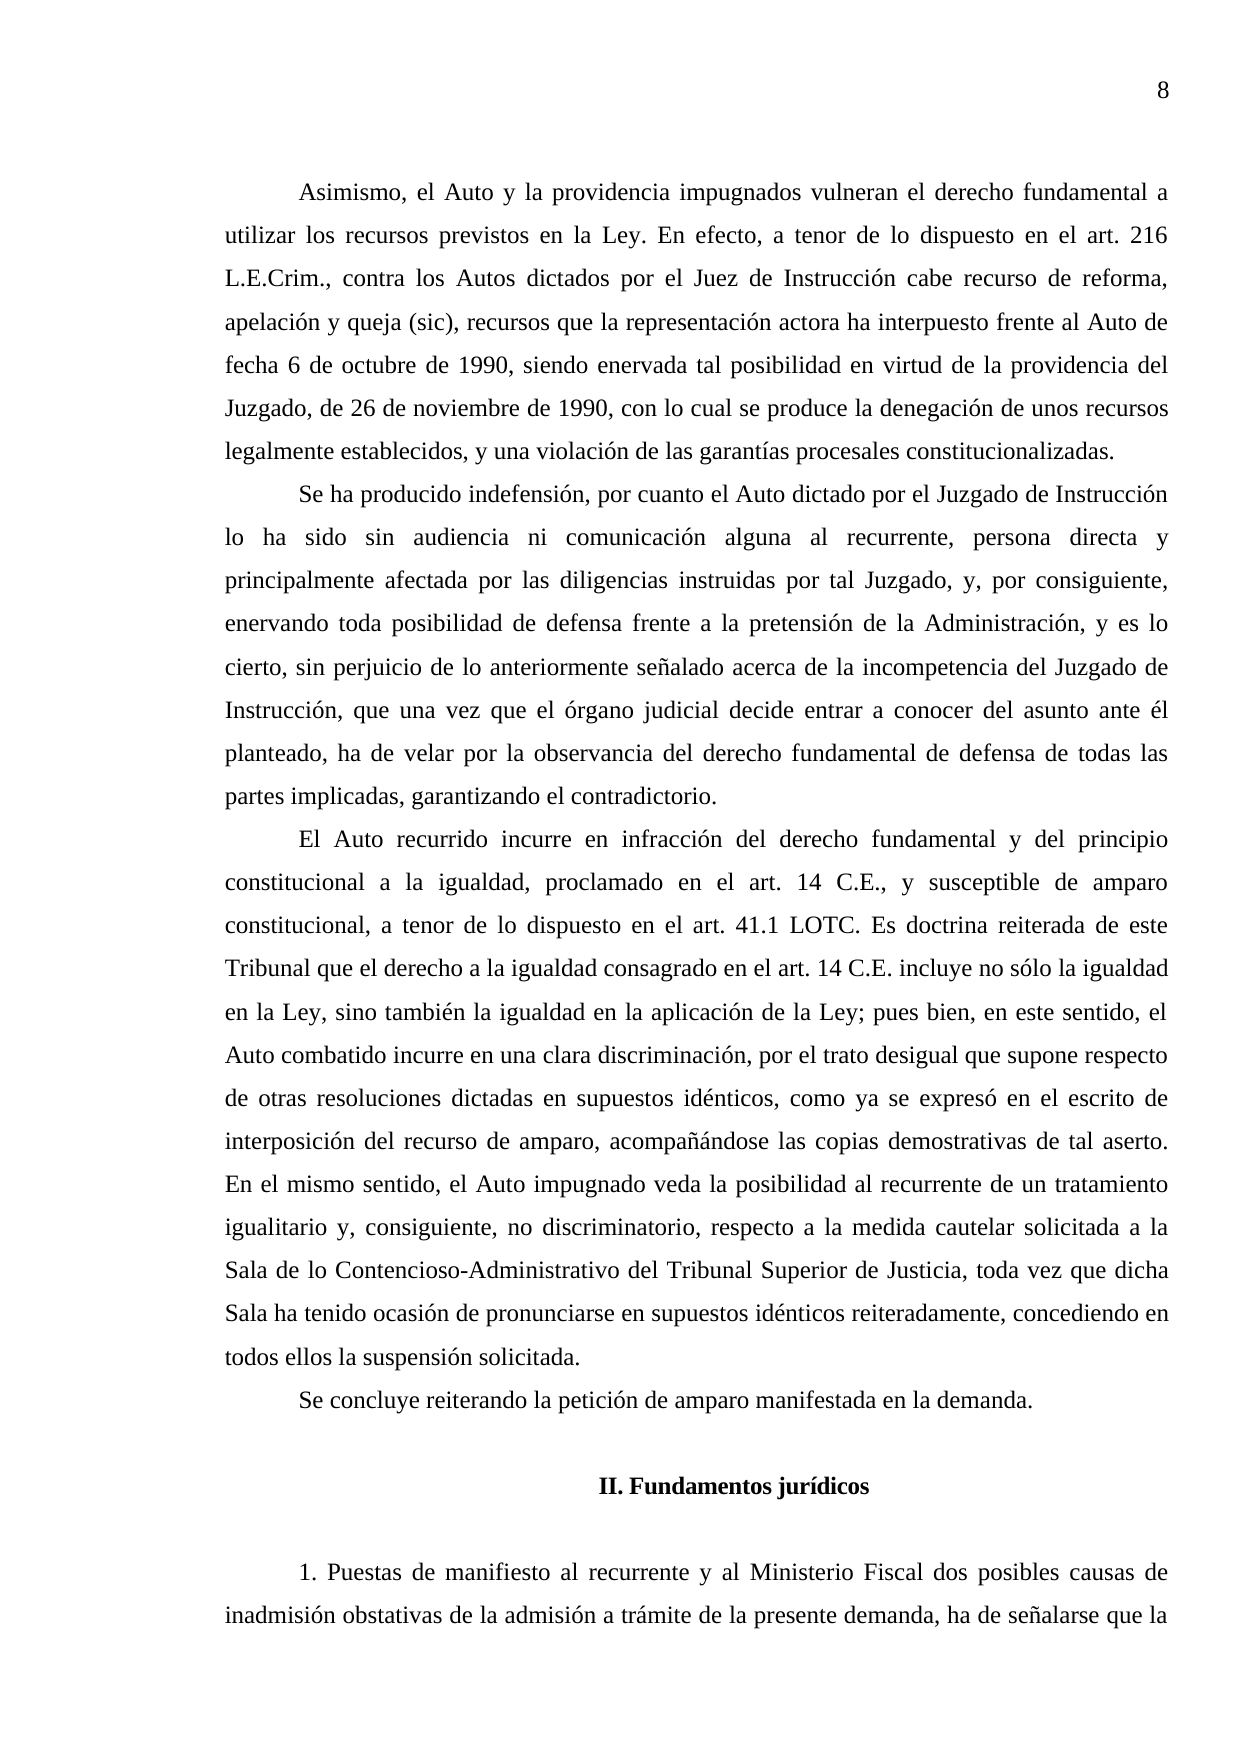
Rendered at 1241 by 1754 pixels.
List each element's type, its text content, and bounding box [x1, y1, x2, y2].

text El Auto recurrido incurre en infracción del derecho fundamental y del principio constitucional a la igualdad, proclamado en el art. 14 C.E., y susceptible de amparo constitucional, a tenor de lo dispuesto en el art. 41.1 LOTC. Es doctrina reiterada de este Tribunal que el derecho a la igualdad consagrado en el art. 14 C.E. incluye no sólo la igualdad en la Ley, sino también la igualdad en la aplicación de la Ley; pues bien, en este sentido, el Auto combatido incurre en una clara discriminación, por el trato desigual que supone respecto de otras resoluciones dictadas en supuestos idénticos, como ya se expresó en el escrito de interposición del recurso de amparo, acompañándose las copias demostrativas de tal aserto. En el mismo sentido, el Auto impugnado veda la posibilidad al recurrente de un tratamiento igualitario y, consiguiente, no discriminatorio, respecto a la medida cautelar solicitada a la Sala de lo Contencioso-Administrativo del Tribunal Superior de Justicia, toda vez que dicha Sala ha tenido ocasión de pronunciarse en supuestos idénticos reiteradamente, concediendo en todos ellos la suspensión solicitada. [224, 824, 1169, 1370]
text Se ha producido indefensión, por cuanto el Auto dictado por el Juzgado de Instrucción lo ha sido sin audiencia ni comunicación alguna al recurrente, persona directa y principalmente afectada por las diligencias instruidas por tal Juzgado, y, por consiguiente, enervando toda posibilidad de defensa frente a la pretensión de la Administración, y es lo cierto, sin perjuicio de lo anteriormente señalado acerca de la incompetencia del Juzgado de Instrucción, que una vez que el órgano judicial decide entrar a conocer del asunto ante él planteado, ha de velar por la observancia del derecho fundamental de defensa de todas las partes implicadas, garantizando el contradictorio. [224, 479, 1169, 810]
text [224, 1557, 1169, 1629]
text Se concluye reiterando la petición de amparo manifestada en la demanda. [224, 1385, 1169, 1413]
subtitle II. Fundamentos jurídicos [224, 1471, 1169, 1500]
text Asimismo, el Auto y la providencia impugnados vulneran el derecho fundamental a utilizar los recursos previstos en la Ley. En efecto, a tenor de lo dispuesto en el art. 216 L.E.Crim., contra los Autos dictados por el Juez de Instrucción cabe recurso de reforma, apelación y queja (sic), recursos que la representación actora ha interpuesto frente al Auto de fecha 6 de octubre de 1990, siendo enervada tal posibilidad en virtud de la providencia del Juzgado, de 26 de noviembre de 1990, con lo cual se produce la denegación de unos recursos legalmente establecidos, y una violación de las garantías procesales constitucionalizadas. [224, 177, 1169, 465]
